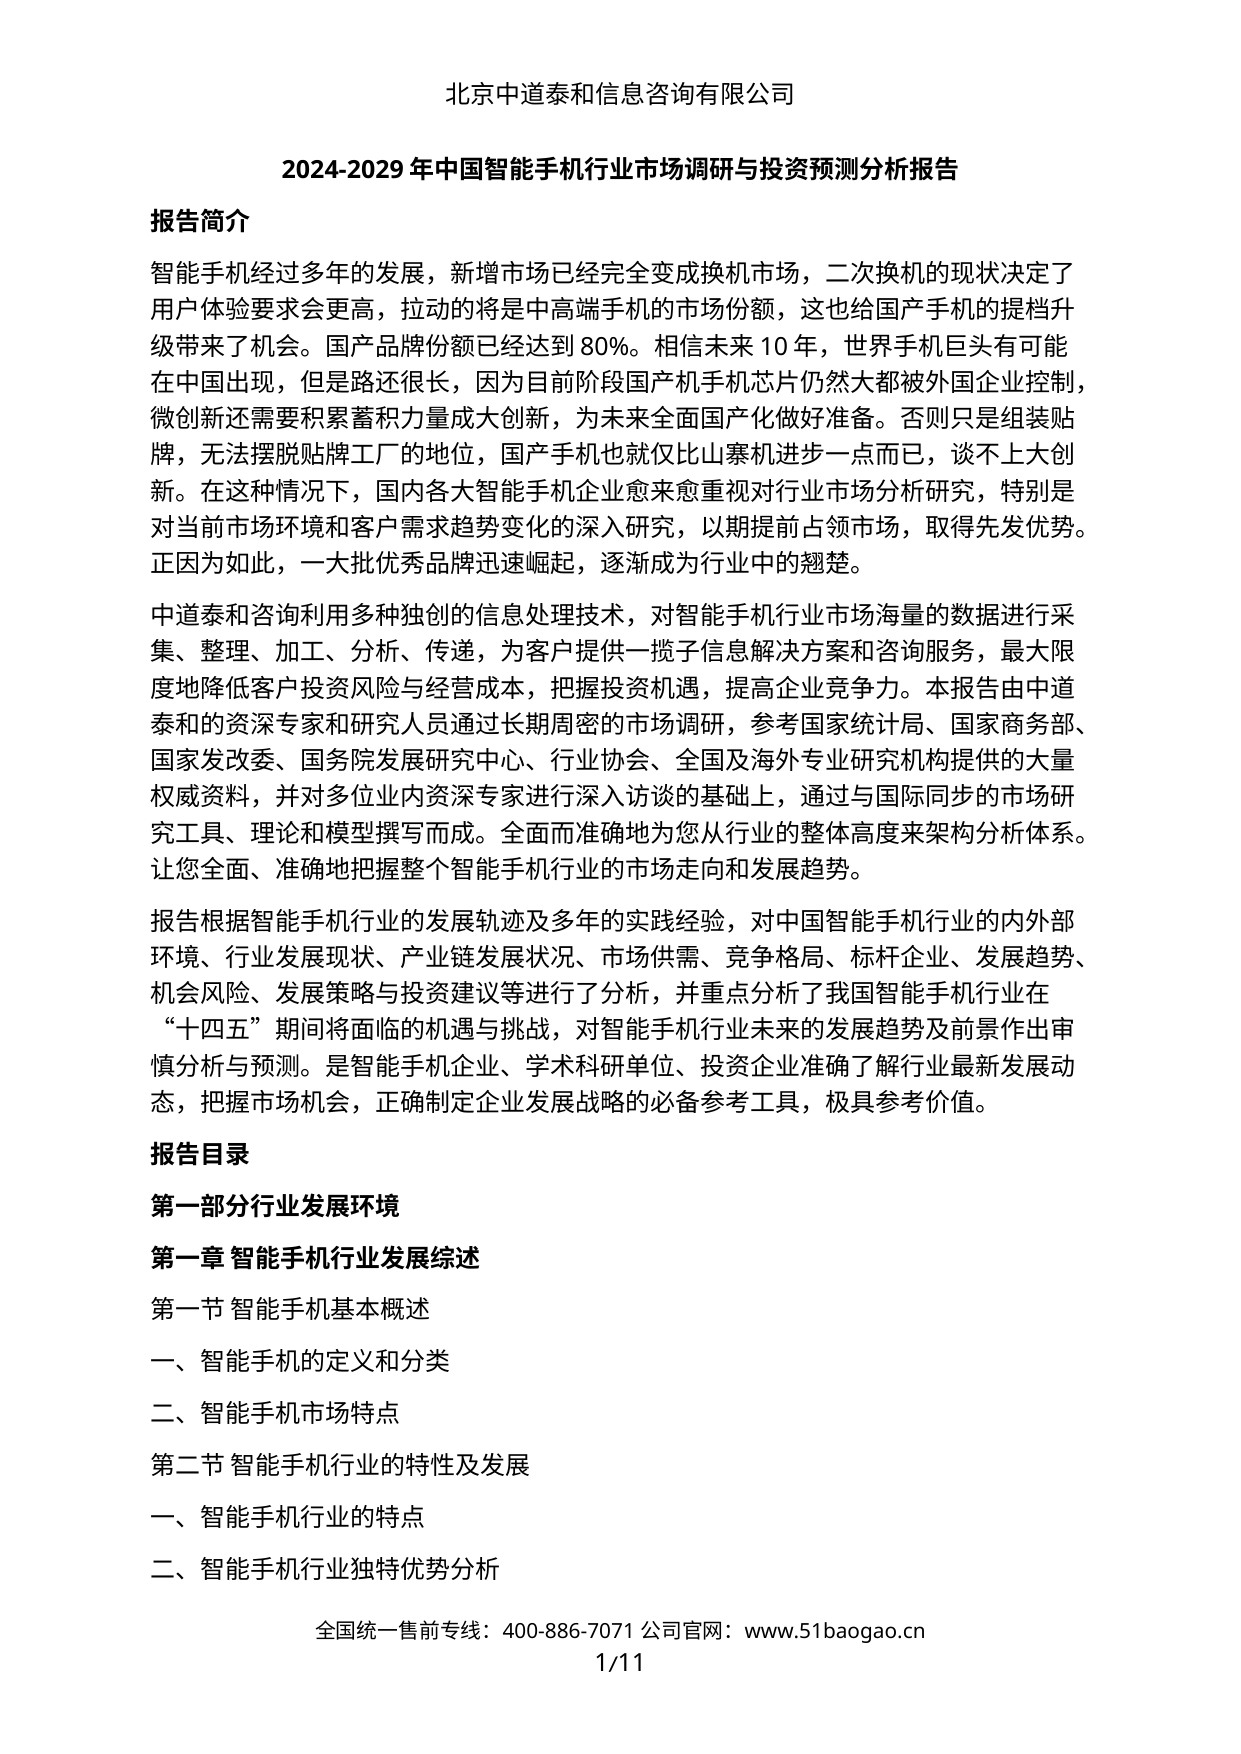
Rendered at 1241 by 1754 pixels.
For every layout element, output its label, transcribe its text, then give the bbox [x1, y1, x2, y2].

text 智能手机经过多年的发展，新增市场已经完全变成换机市场，二次换机的现状决定了用户体验要求会更高，拉动的将是中高端手机的市场份额，这也给国产手机的提档升级带来了机会。国产品牌份额已经达到80%。相信未来10年，世界手机巨头有可能在中国出现，但是路还很长，因为目前阶段国产机手机芯片仍然大都被外国企业控制，微创新还需要积累蓄积力量成大创新，为未来全面国产化做好准备。否则只是组装贴牌，无法摆脱贴牌工厂的地位，国产手机也就仅比山寨机进步一点而已，谈不上大创新。在这种情况下，国内各大智能手机企业愈来愈重视对行业市场分析研究，特别是对当前市场环境和客户需求趋势变化的深入研究，以期提前占领市场，取得先发优势。正因为如此，一大批优秀品牌迅速崛起，逐渐成为行业中的翘楚。 [150, 254, 1090, 580]
text 报告目录 [150, 1134, 1090, 1171]
text 2024-2029年中国智能手机行业市场调研与投资预测分析报告 [150, 150, 1090, 186]
text 报告根据智能手机行业的发展轨迹及多年的实践经验，对中国智能手机行业的内外部环境、行业发展现状、产业链发展状况、市场供需、竞争格局、标杆企业、发展趋势、机会风险、发展策略与投资建议等进行了分析，并重点分析了我国智能手机行业在“十四五”期间将面临的机遇与挑战，对智能手机行业未来的发展趋势及前景作出审慎分析与预测。是智能手机企业、学术科研单位、投资企业准确了解行业最新发展动态，把握市场机会，正确制定企业发展战略的必备参考工具，极具参考价值。 [150, 901, 1090, 1119]
text 第二节 智能手机行业的特性及发展 [150, 1446, 1090, 1482]
text 中道泰和咨询利用多种独创的信息处理技术，对智能手机行业市场海量的数据进行采集、整理、加工、分析、传递，为客户提供一揽子信息解决方案和咨询服务，最大限度地降低客户投资风险与经营成本，把握投资机遇，提高企业竞争力。本报告由中道泰和的资深专家和研究人员通过长期周密的市场调研，参考国家统计局、国家商务部、国家发改委、国务院发展研究中心、行业协会、全国及海外专业研究机构提供的大量权威资料，并对多位业内资深专家进行深入访谈的基础上，通过与国际同步的市场研究工具、理论和模型撰写而成。全面而准确地为您从行业的整体高度来架构分析体系。让您全面、准确地把握整个智能手机行业的市场走向和发展趋势。 [150, 596, 1090, 886]
text 第一部分行业发展环境 [150, 1186, 1090, 1222]
text 二、智能手机行业独特优势分析 [150, 1549, 1090, 1586]
text 一、智能手机行业的特点 [150, 1497, 1090, 1534]
text 二、智能手机市场特点 [150, 1394, 1090, 1430]
text 第一章 智能手机行业发展综述 [150, 1238, 1090, 1274]
text 一、智能手机的定义和分类 [150, 1342, 1090, 1378]
text 第一节 智能手机基本概述 [150, 1290, 1090, 1326]
text 报告简介 [150, 202, 1090, 238]
